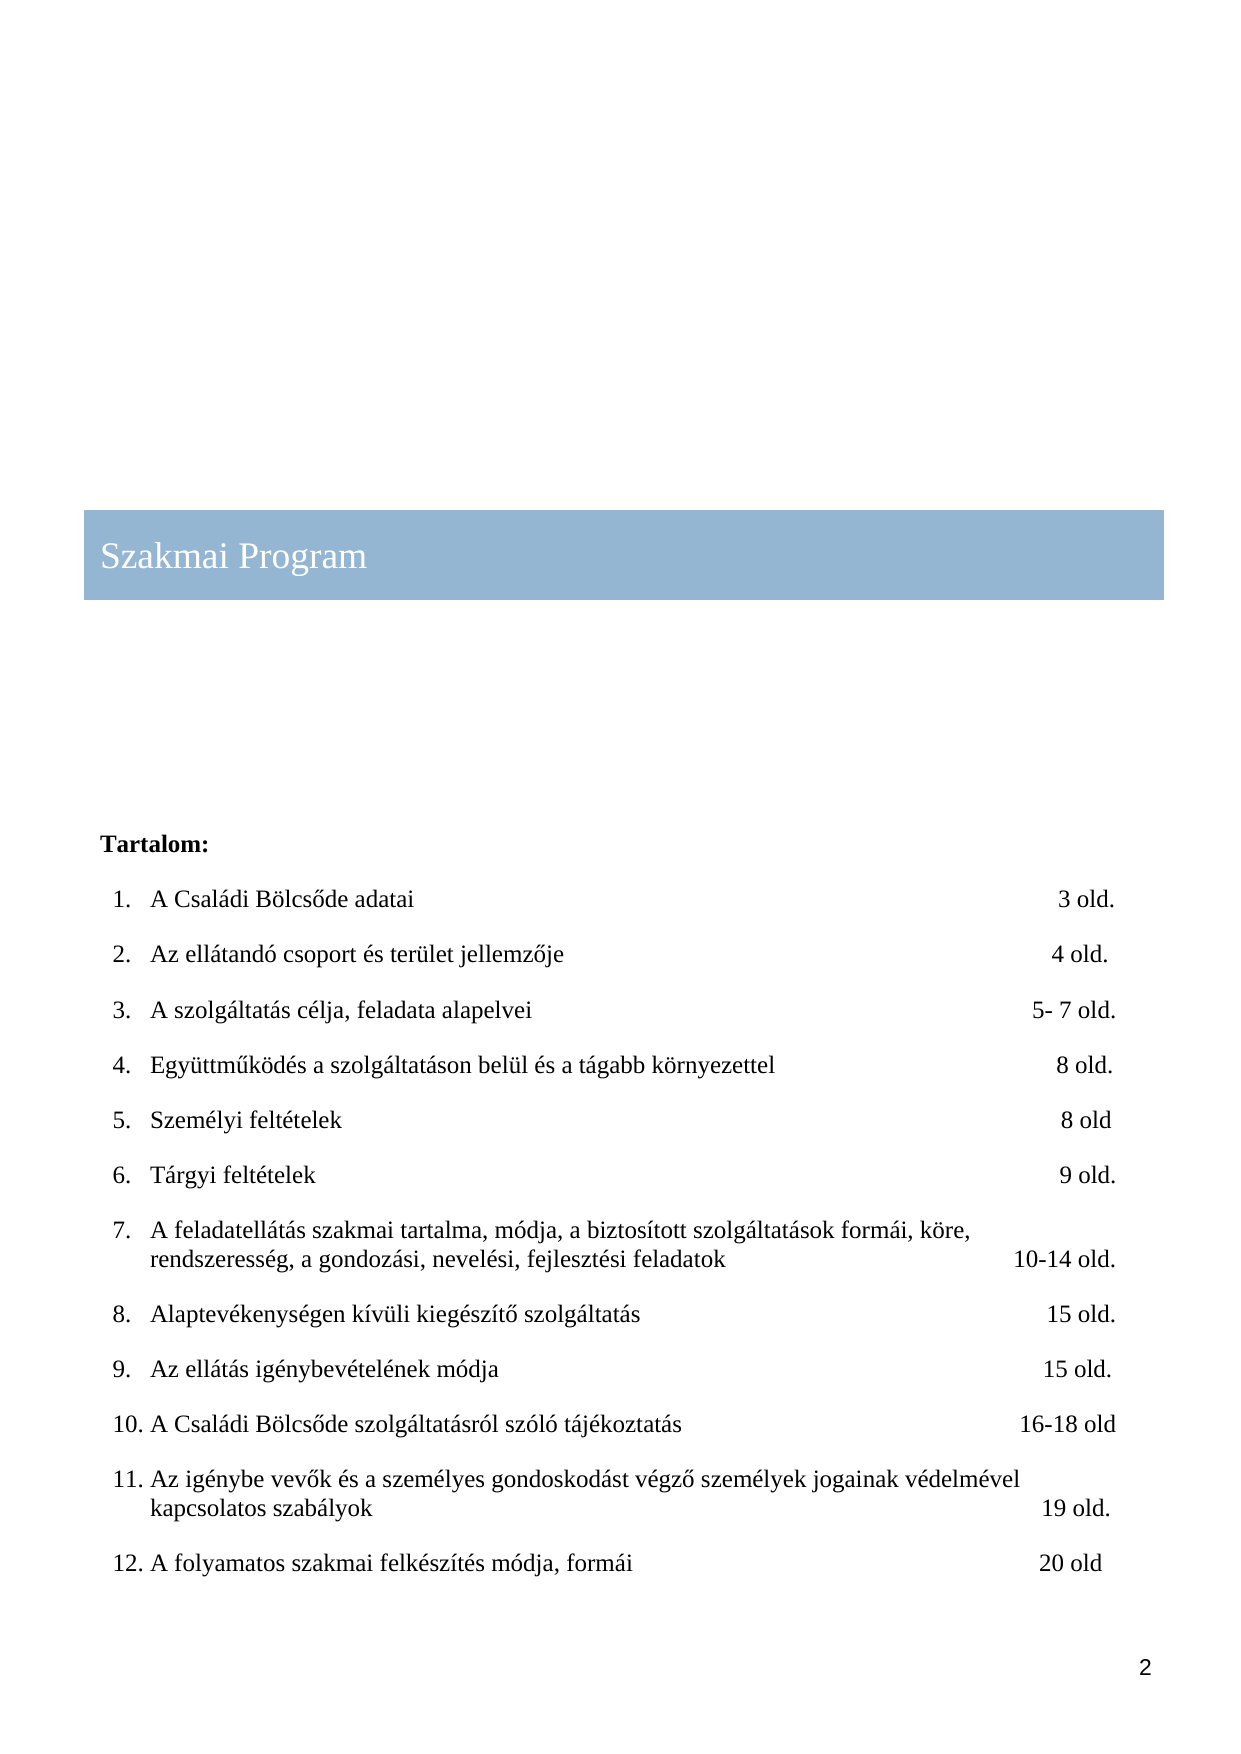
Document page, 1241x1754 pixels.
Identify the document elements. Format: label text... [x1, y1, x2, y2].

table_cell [77, 600, 1164, 1603]
table_header Szakmai Program [84, 510, 1164, 600]
